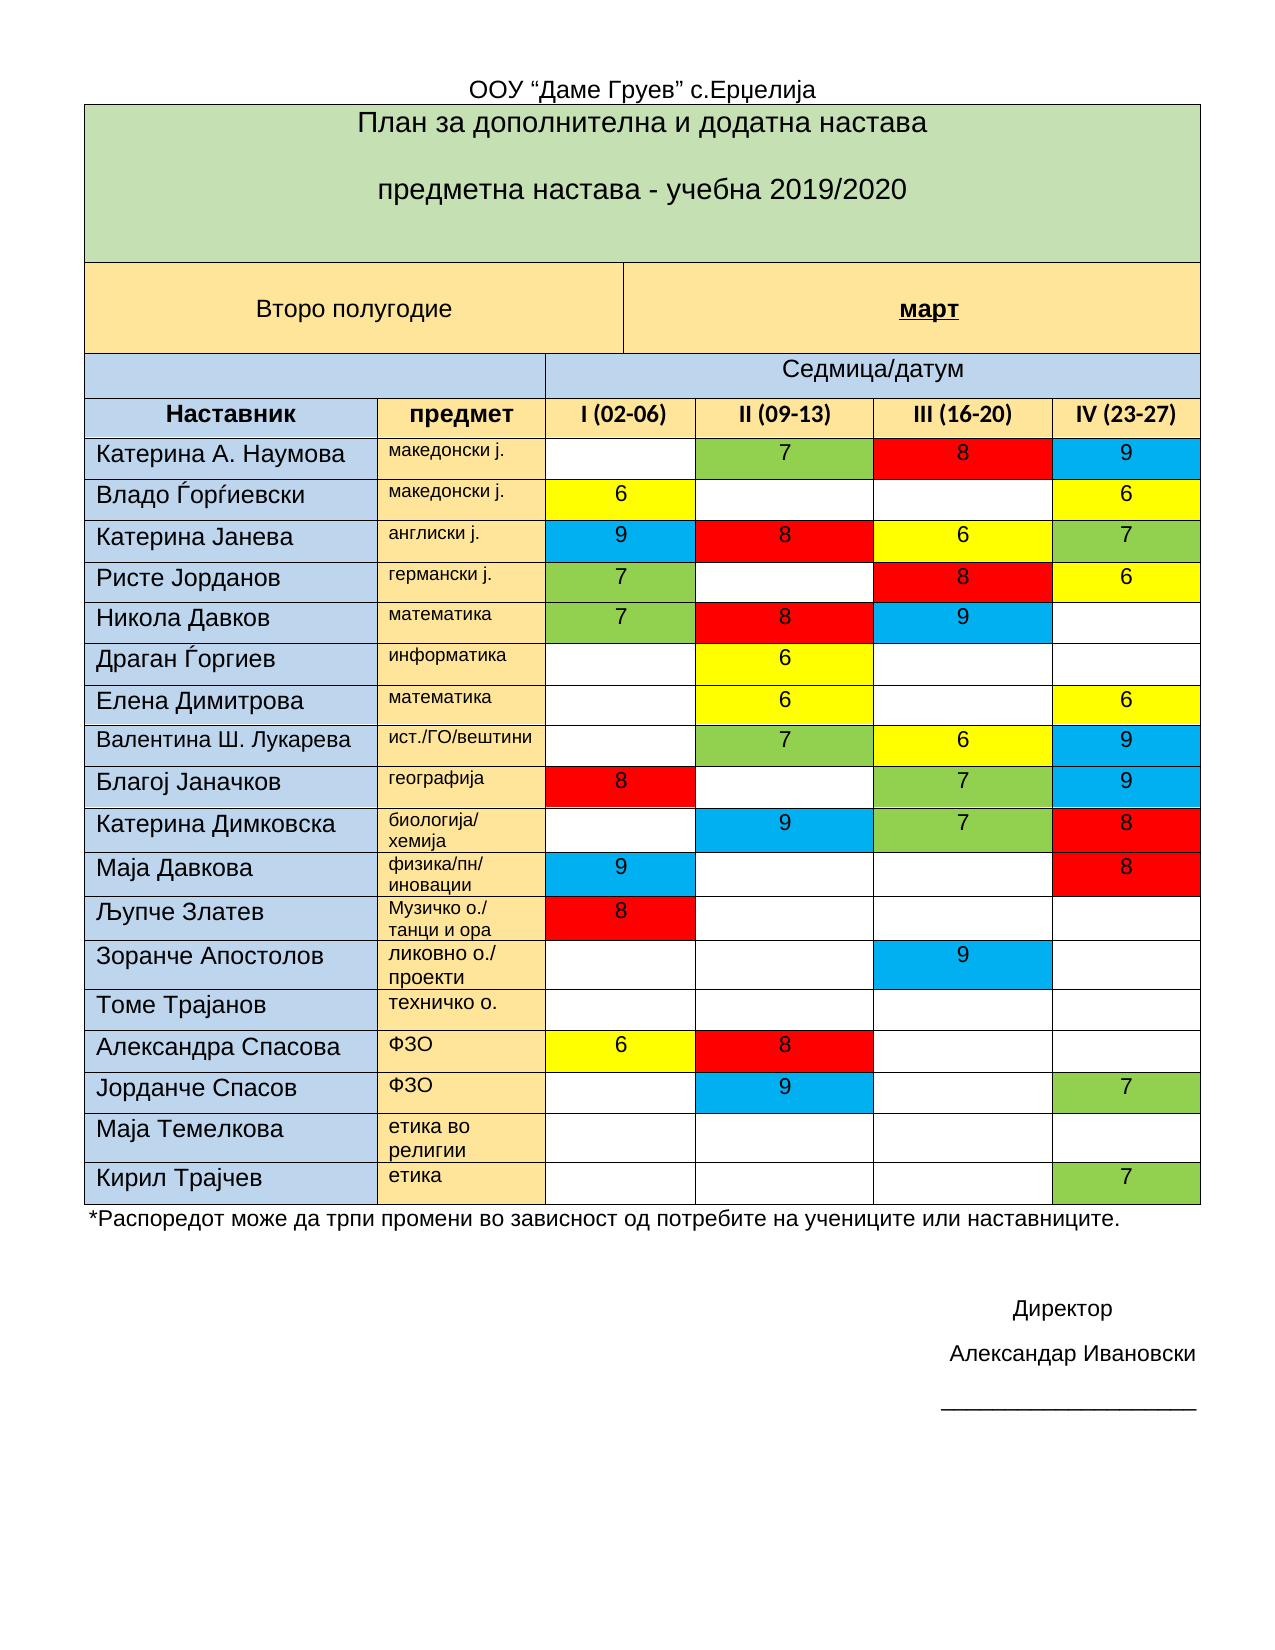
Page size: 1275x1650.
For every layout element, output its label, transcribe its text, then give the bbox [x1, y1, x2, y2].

table_cell [696, 767, 873, 807]
table_cell Ристе Јорданов [85, 563, 377, 602]
table_cell 6 [696, 686, 873, 724]
table_cell ФЗО [378, 1073, 545, 1113]
table_cell ист./ГО/вештини [378, 726, 545, 766]
table_cell [696, 941, 873, 989]
table_cell македонски ј. [378, 439, 545, 479]
table_cell [696, 990, 873, 1030]
table_cell 9 [874, 603, 1052, 643]
table_cell 6 [546, 480, 695, 520]
text Директор [89, 1295, 1196, 1321]
table_cell III (16-20) [874, 399, 1052, 437]
table_cell [546, 726, 695, 766]
table_cell 7 [874, 767, 1052, 807]
table_cell Музичко о./ танци и ора [378, 897, 545, 940]
table_cell Драган Ѓоргиев [85, 644, 377, 685]
table_cell Катерина Јанева [85, 521, 377, 562]
table_cell Љупче Златев [85, 897, 377, 940]
table_cell [1053, 603, 1200, 643]
table_cell [874, 990, 1052, 1030]
table_cell биологија/ хемија [378, 809, 545, 852]
table_cell [546, 990, 695, 1030]
table_cell 7 [696, 439, 873, 479]
table_cell 7 [874, 809, 1052, 852]
table_cell математика [378, 603, 545, 643]
table_cell [546, 644, 695, 685]
table_cell математика [378, 686, 545, 724]
table_cell 7 [1053, 521, 1200, 562]
table_cell [1053, 897, 1200, 940]
table_cell [1053, 990, 1200, 1030]
table_cell 7 [546, 563, 695, 602]
table_cell [874, 853, 1052, 896]
table_cell [874, 1073, 1052, 1113]
table_cell 9 [1053, 726, 1200, 766]
table_cell [1053, 644, 1200, 685]
table_cell [696, 1163, 873, 1204]
table_cell 6 [1053, 686, 1200, 724]
table_cell [85, 354, 545, 398]
table_cell 6 [874, 726, 1052, 766]
table_cell 6 [696, 644, 873, 685]
table_cell 7 [696, 726, 873, 766]
table_cell Александра Спасова [85, 1031, 377, 1072]
table_cell 8 [1053, 853, 1200, 896]
table_cell [1053, 1031, 1200, 1072]
table_cell техничко о. [378, 990, 545, 1030]
table_cell германски ј. [378, 563, 545, 602]
table_cell информатика [378, 644, 545, 685]
table_cell Јорданче Спасов [85, 1073, 377, 1113]
table_cell 6 [1053, 563, 1200, 602]
table_cell [696, 897, 873, 940]
text Александар Ивановски [89, 1340, 1196, 1366]
table_cell [874, 897, 1052, 940]
table_cell ликовно о./ проекти [378, 941, 545, 989]
table_cell 9 [546, 521, 695, 562]
table_cell Валентина Ш. Лукарева [85, 726, 377, 766]
table_cell Катерина А. Наумова [85, 439, 377, 479]
table_cell Кирил Трајчев [85, 1163, 377, 1204]
table_cell I (02-06) [546, 399, 695, 437]
table_cell 6 [546, 1031, 695, 1072]
table_cell [546, 1163, 695, 1204]
table_cell 9 [1053, 439, 1200, 479]
table_cell [546, 1114, 695, 1162]
table_cell Наставник [85, 399, 377, 437]
table_cell 7 [1053, 1163, 1200, 1204]
table_cell [546, 439, 695, 479]
table_cell Маја Давкова [85, 853, 377, 896]
table_cell 7 [546, 603, 695, 643]
table_cell географија [378, 767, 545, 807]
table_cell 8 [874, 439, 1052, 479]
table_cell 8 [1053, 809, 1200, 852]
table_cell Владо Ѓорѓиевски [85, 480, 377, 520]
table_cell македонски ј. [378, 480, 545, 520]
table_cell [696, 853, 873, 896]
table_cell IV (23-27) [1053, 399, 1200, 437]
text ____________________ [89, 1385, 1196, 1412]
table_cell Катерина Димковска [85, 809, 377, 852]
table_cell 6 [874, 521, 1052, 562]
table_cell [546, 941, 695, 989]
table_header План за дополнителна и додатна настава предметна настава - учебна 2019/2020 [85, 105, 1200, 262]
table_cell [874, 644, 1052, 685]
table_cell [546, 1073, 695, 1113]
table_cell ФЗО [378, 1031, 545, 1072]
table_cell Томе Трајанов [85, 990, 377, 1030]
table_cell Маја Темелкова [85, 1114, 377, 1162]
table_cell Зоранче Апостолов [85, 941, 377, 989]
table_cell 8 [696, 521, 873, 562]
table_cell 7 [1053, 1073, 1200, 1113]
table_cell 8 [546, 767, 695, 807]
table_cell 6 [1053, 480, 1200, 520]
table_cell 8 [696, 603, 873, 643]
table_cell [1053, 1114, 1200, 1162]
table_cell Благој Јаначков [85, 767, 377, 807]
table_cell [874, 1163, 1052, 1204]
table_cell Никола Давков [85, 603, 377, 643]
table_cell 8 [874, 563, 1052, 602]
table_cell [1053, 941, 1200, 989]
table_cell етика во религии [378, 1114, 545, 1162]
table_cell [546, 686, 695, 724]
table_cell [874, 480, 1052, 520]
table_cell етика [378, 1163, 545, 1204]
table_cell Второ полугодие [85, 263, 623, 353]
text *Распоредот може да трпи промени во зависност од потребите на учениците или наставниците. [89, 1205, 1196, 1231]
table_cell 9 [874, 941, 1052, 989]
table_cell [696, 563, 873, 602]
table_cell Елена Димитрова [85, 686, 377, 724]
table_cell [874, 1114, 1052, 1162]
table_cell 9 [696, 1073, 873, 1113]
table_cell 9 [696, 809, 873, 852]
table_cell II (09-13) [696, 399, 873, 437]
table_cell Седмица/датум [546, 354, 1200, 398]
table_cell физика/пн/ иновации [378, 853, 545, 896]
table_cell 9 [1053, 767, 1200, 807]
table_cell [874, 1031, 1052, 1072]
table_cell март [624, 263, 1200, 353]
table_cell [874, 686, 1052, 724]
table_cell [696, 480, 873, 520]
table_cell предмет [378, 399, 545, 437]
table_cell 9 [546, 853, 695, 896]
table_cell 8 [546, 897, 695, 940]
table_cell англиски ј. [378, 521, 545, 562]
table_cell [696, 1114, 873, 1162]
table_cell 8 [696, 1031, 873, 1072]
table_cell [546, 809, 695, 852]
